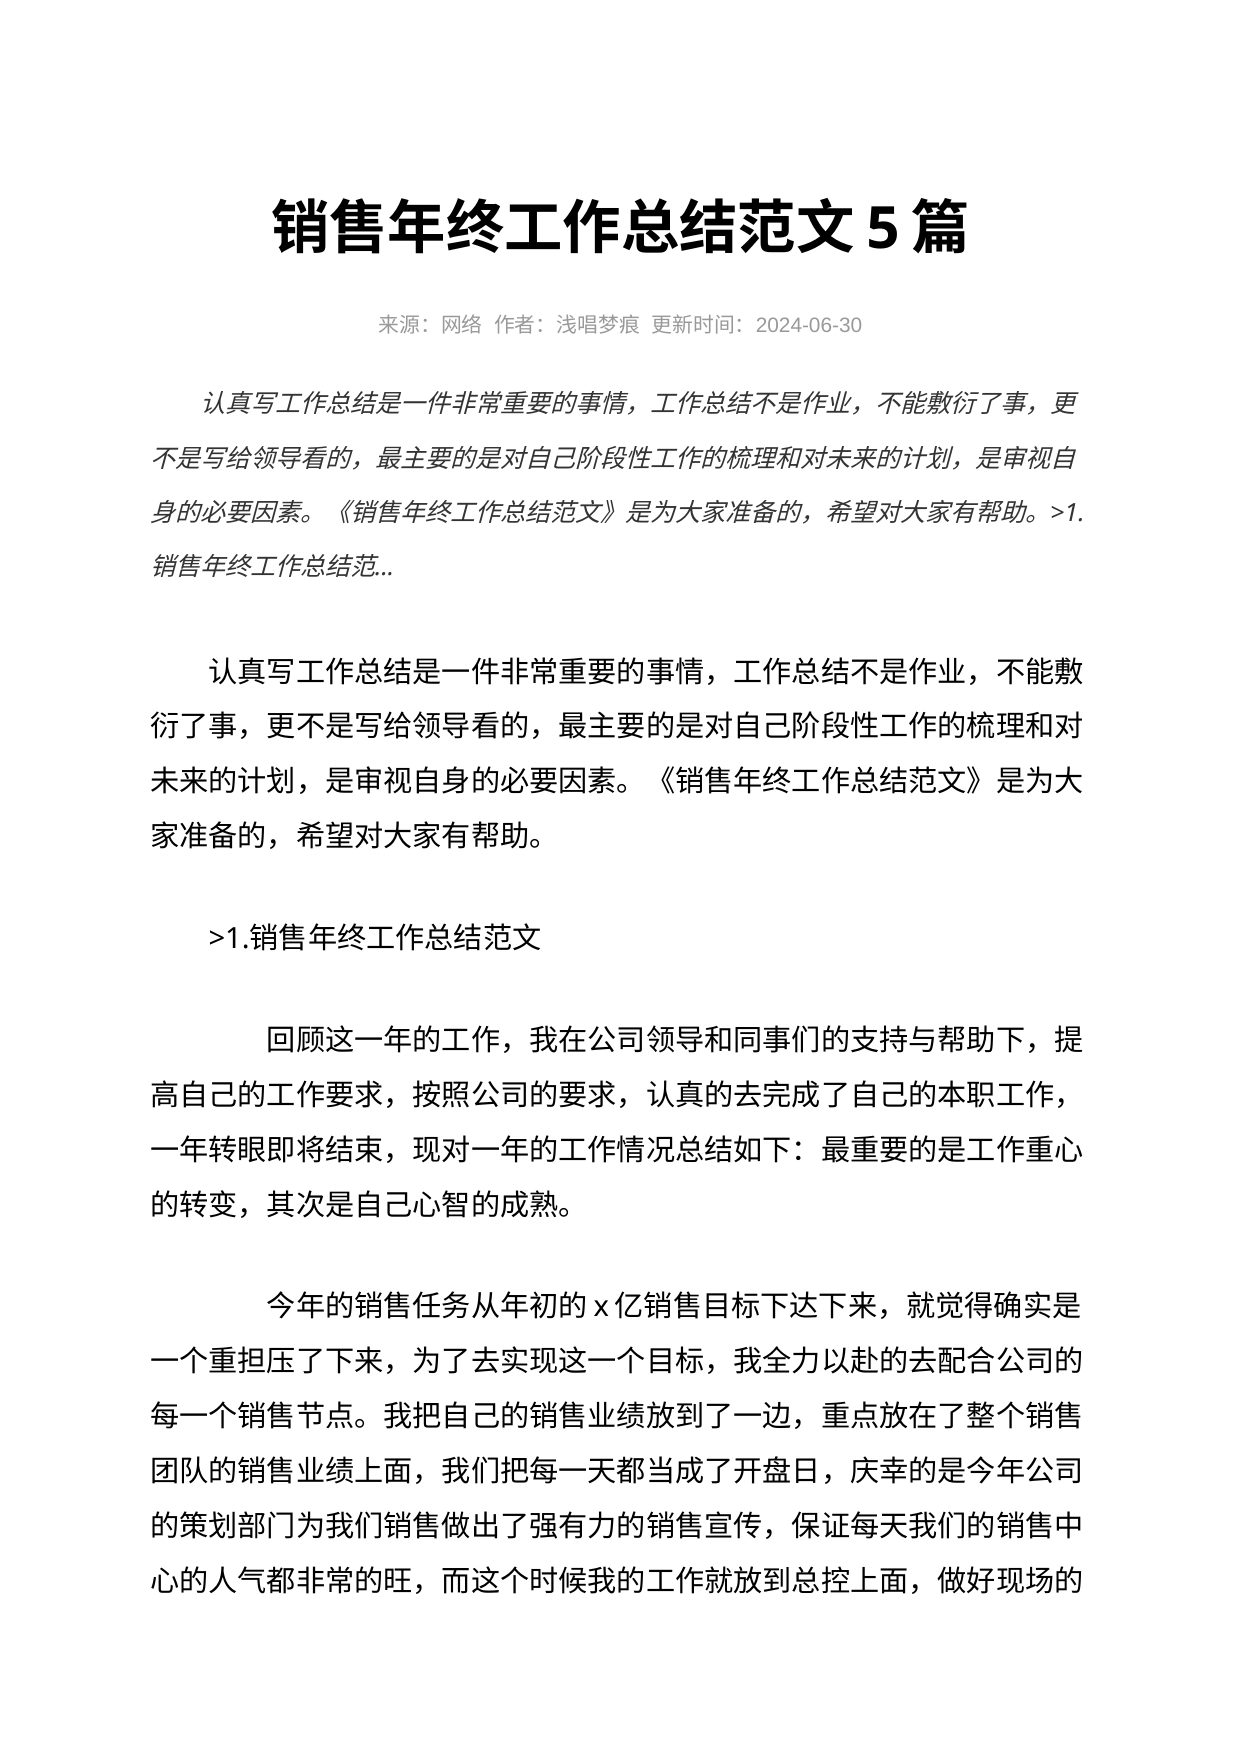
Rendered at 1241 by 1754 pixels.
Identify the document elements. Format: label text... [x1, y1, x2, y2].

text 来源：网络 作者：浅唱梦痕 更新时间：2024-06-30 [150, 313, 1090, 337]
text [150, 1283, 1090, 1600]
subtitle 销售年终工作总结范文5篇 [150, 181, 1090, 266]
text 认真写工作总结是一件非常重要的事情，工作总结不是作业，不能敷衍了事，更不是写给领导看的，最主要的是对自己阶段性工作的梳理和对未来的计划，是审视自身的必要因素。《销售年终工作总结范文》是为大家准备的，希望对大家有帮助。>1.销售年终工作总结范... [150, 384, 1090, 583]
text 认真写工作总结是一件非常重要的事情，工作总结不是作业，不能敷衍了事，更不是写给领导看的，最主要的是对自己阶段性工作的梳理和对未来的计划，是审视自身的必要因素。《销售年终工作总结范文》是为大家准备的，希望对大家有帮助。 [150, 648, 1090, 855]
text >1.销售年终工作总结范文 [150, 914, 1090, 957]
text 回顾这一年的工作，我在公司领导和同事们的支持与帮助下，提高自己的工作要求，按照公司的要求，认真的去完成了自己的本职工作，一年转眼即将结束，现对一年的工作情况总结如下：最重要的是工作重心的转变，其次是自己心智的成熟。 [150, 1017, 1090, 1223]
